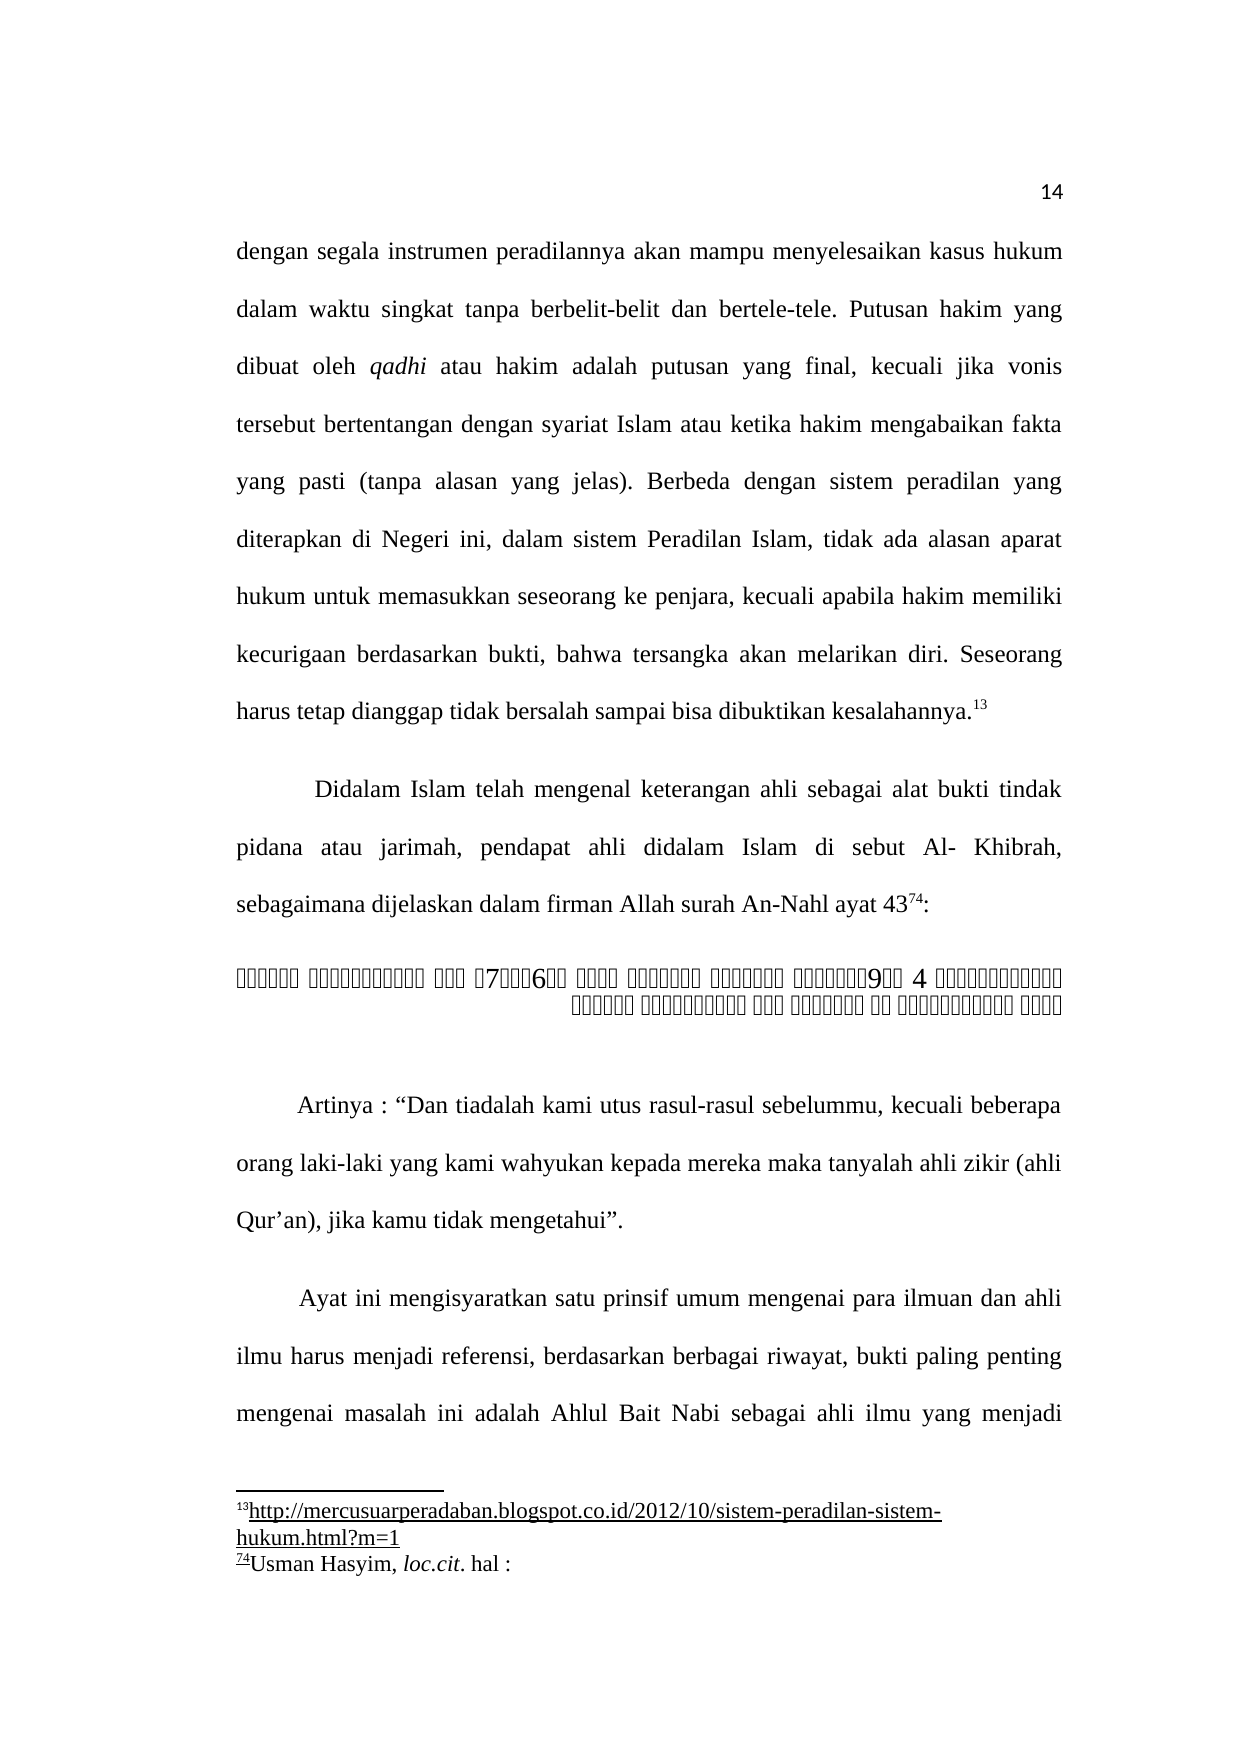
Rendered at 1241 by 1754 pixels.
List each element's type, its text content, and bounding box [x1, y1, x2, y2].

text Artinya : “Dan tiadalah kami utus rasul-rasul sebelummu, kecuali beberapa orang laki-laki yang kami wahyukan kepada mereka maka tanyalah ahli zikir (ahli Qur’an), jika kamu tidak mengetahui”. [236, 1090, 1063, 1234]
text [236, 236, 1063, 725]
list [236, 1283, 1063, 1427]
text Didalam Islam telah mengenal keterangan ahli sebagai alat bukti tindak pidana atau jarimah, pendapat ahli didalam Islam di sebut Al- Khibrah, sebagaimana dijelaskan dalam firman Allah surah An-Nahl ayat 4374: [236, 774, 1063, 918]
